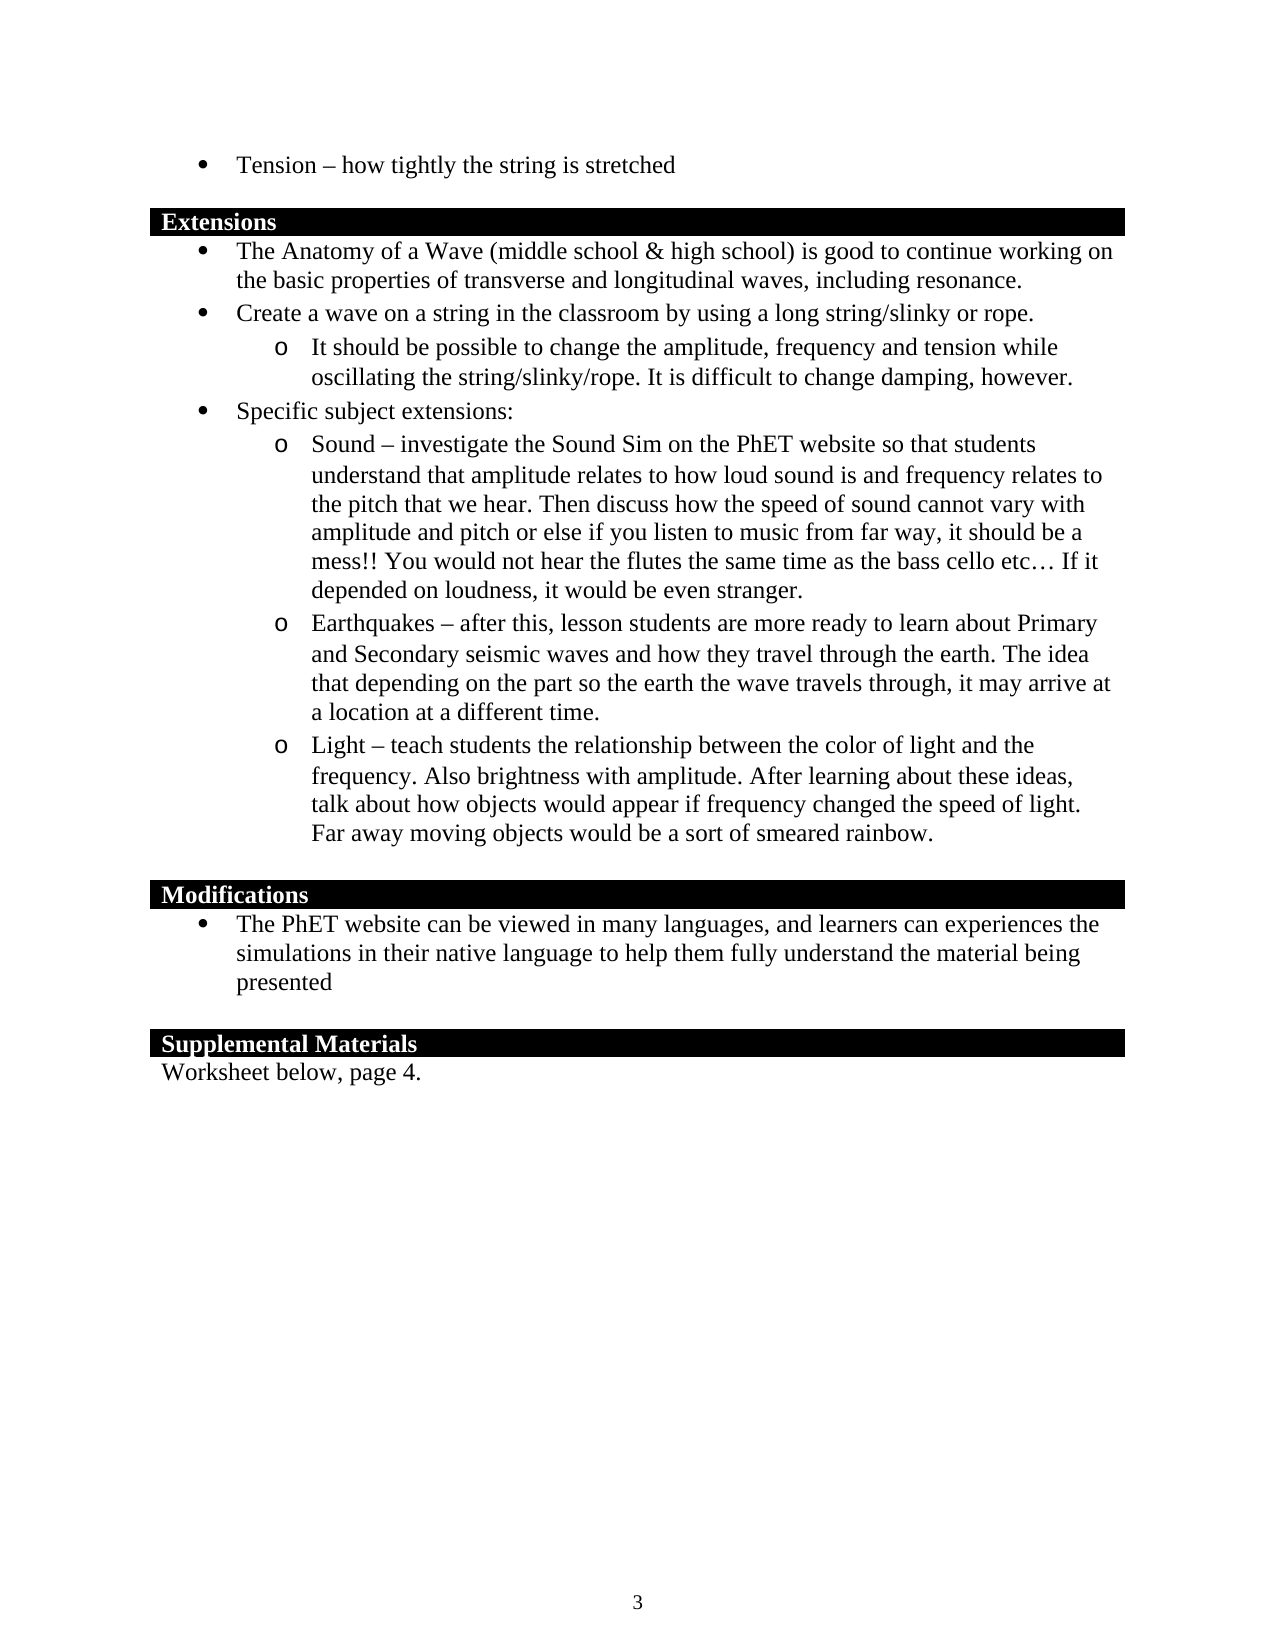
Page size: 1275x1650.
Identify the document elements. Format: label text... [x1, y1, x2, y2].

table_cell The Anatomy of a Wave (middle school & high school) is good to continue working on the basic properties of transverse and longitudinal waves, including resonance. Create a wave on a string in the classroom by using a long string/slinky or rope. It should be possible to change the amplitude, frequency and tension while oscillating the string/slinky/rope. It is difficult to change damping, however. Specific subject extensions: Sound – investigate the Sound Sim on the PhET website so that students understand that amplitude relates to how loud sound is and frequency relates to the pitch that we hear. Then discuss how the speed of sound cannot vary with amplitude and pitch or else if you listen to music from far way, it should be a mess!! You would not hear the flutes the same time as the bass cello etc… If it depended on loudness, it would be even stranger. Earthquakes – after this, lesson students are more ready to learn about Primary and Secondary seismic waves and how they travel through the earth. The idea that depending on the part so the earth the wave travels through, it may arrive at a location at a different time. Light – teach students the relationship between the color of light and the frequency. Also brightness with amplitude. After learning about these ideas, talk about how objects would appear if frequency changed the speed of light. Far away moving objects would be a sort of smeared rainbow. [150, 236, 1125, 852]
table_header Modifications [150, 880, 1125, 909]
table_cell Worksheet below, page 4. [150, 1058, 1125, 1086]
table_cell The PhET website can be viewed in many languages, and learners can experiences the simulations in their native language to help them fully understand the material being presented [150, 909, 1125, 1000]
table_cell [150, 150, 1125, 179]
table_header Extensions [150, 208, 1125, 236]
table_header Supplemental Materials [150, 1029, 1125, 1057]
